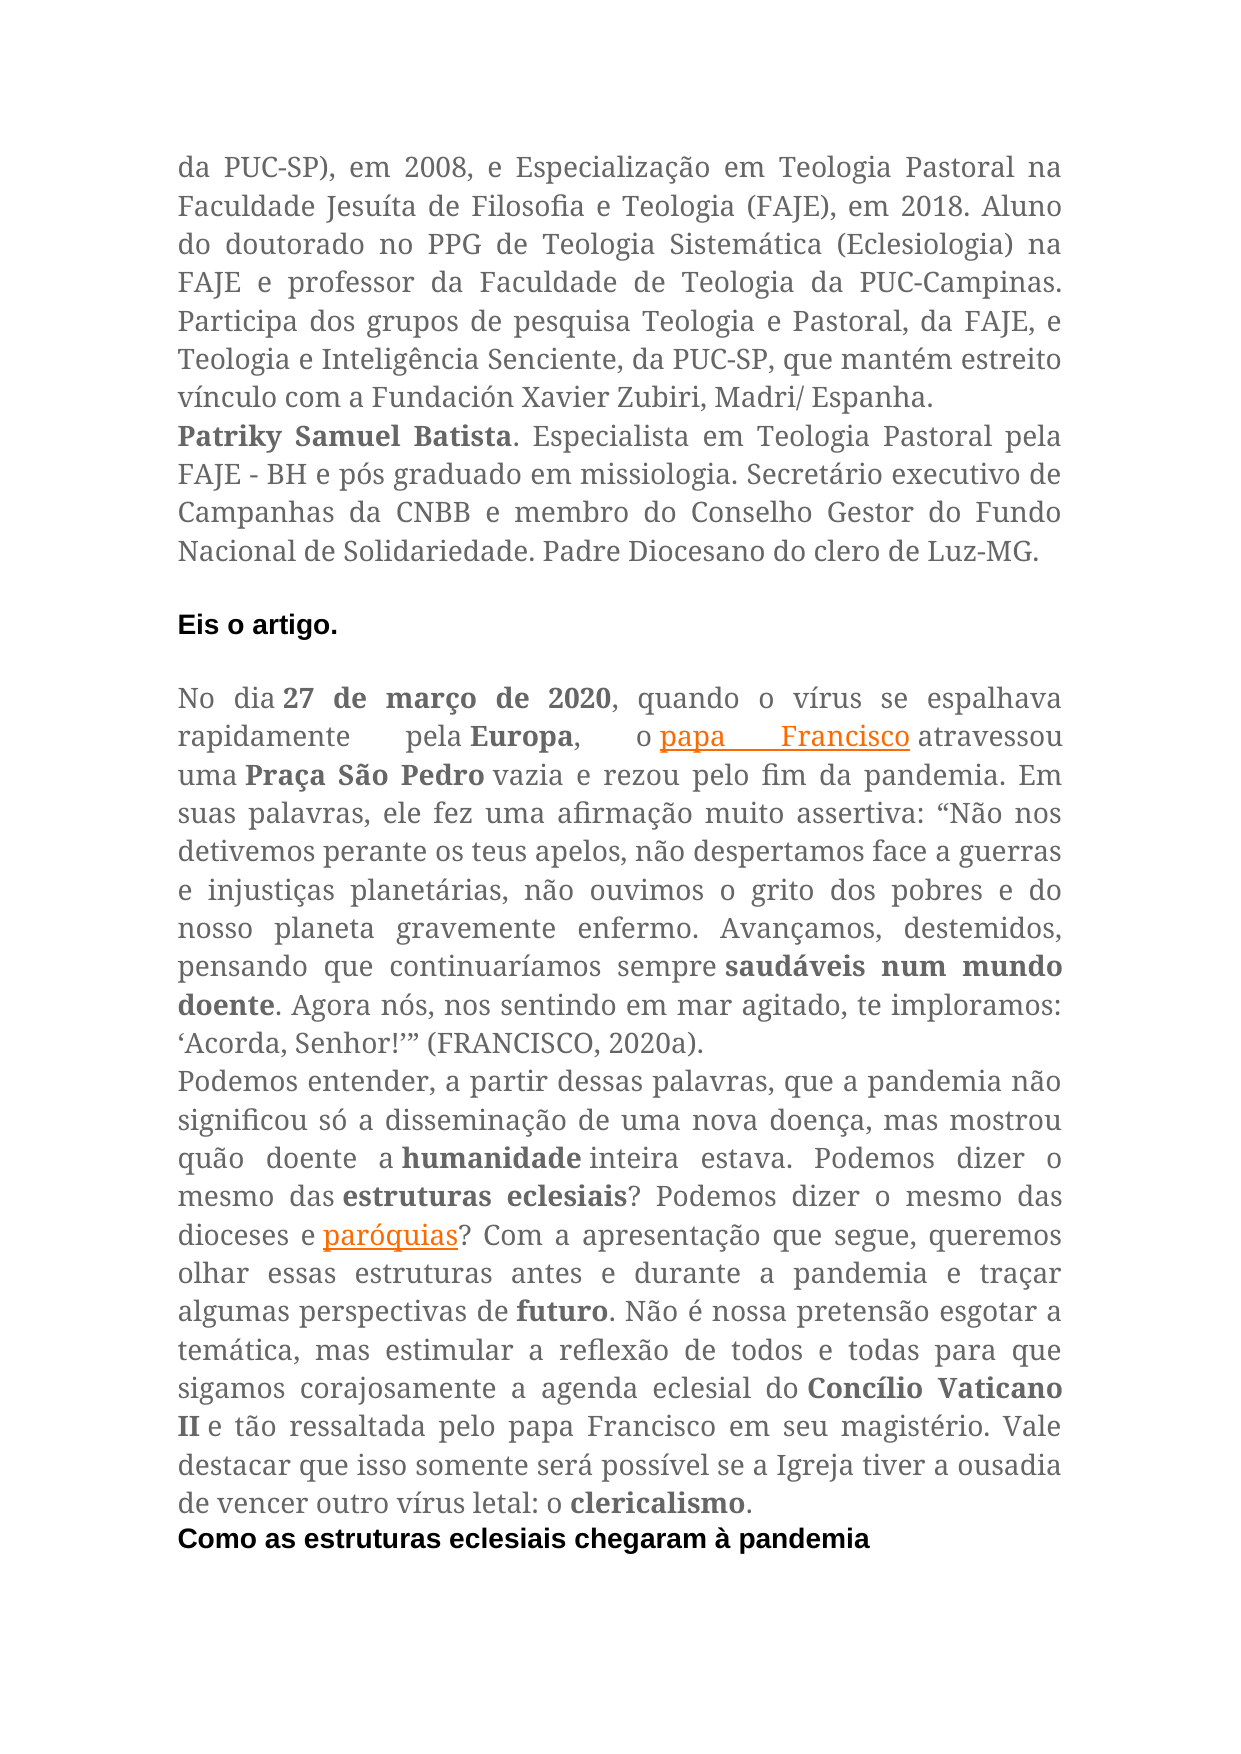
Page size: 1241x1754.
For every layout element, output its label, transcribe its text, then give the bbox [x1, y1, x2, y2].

text Eis o artigo. [177, 608, 1063, 640]
text Como as estruturas eclesiais chegaram à pandemia [177, 1522, 1063, 1554]
text Patriky Samuel Batista. Especialista em Teologia Pastoral pela FAJE - BH e pós graduado em missiologia. Secretário executivo de Campanhas da CNBB e membro do Conselho Gestor do Fundo Nacional de Solidariedade. Padre Diocesano do clero de Luz-MG. [177, 416, 1063, 569]
text No dia 27 de março de 2020, quando o vírus se espalhava rapidamente pela Europa, o papa Francisco atravessou uma Praça São Pedro vazia e rezou pelo fim da pandemia. Em suas palavras, ele fez uma afirmação muito assertiva: “Não nos detivemos perante os teus apelos, não despertamos face a guerras e injustiças planetárias, não ouvimos o grito dos pobres e do nosso planeta gravemente enfermo. Avançamos, destemidos, pensando que continuaríamos sempre saudáveis num mundo doente. Agora nós, nos sentindo em mar agitado, te imploramos: ‘Acorda, Senhor!’” (FRANCISCO, 2020a). [177, 678, 1063, 1062]
text Podemos entender, a partir dessas palavras, que a pandemia não significou só a disseminação de uma nova doença, mas mostrou quão doente a humanidade inteira estava. Podemos dizer o mesmo das estruturas eclesiais? Podemos dizer o mesmo das dioceses e paróquias? Com a apresentação que segue, queremos olhar essas estruturas antes e durante a pandemia e traçar algumas perspectivas de futuro. Não é nossa pretensão esgotar a temática, mas estimular a reflexão de todos e todas para que sigamos corajosamente a agenda eclesial do Concílio Vaticano II e tão ressaltada pelo papa Francisco em seu magistério. Vale destacar que isso somente será possível se a Igreja tiver a ousadia de vencer outro vírus letal: o clericalismo. [177, 1062, 1063, 1522]
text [177, 148, 1063, 416]
